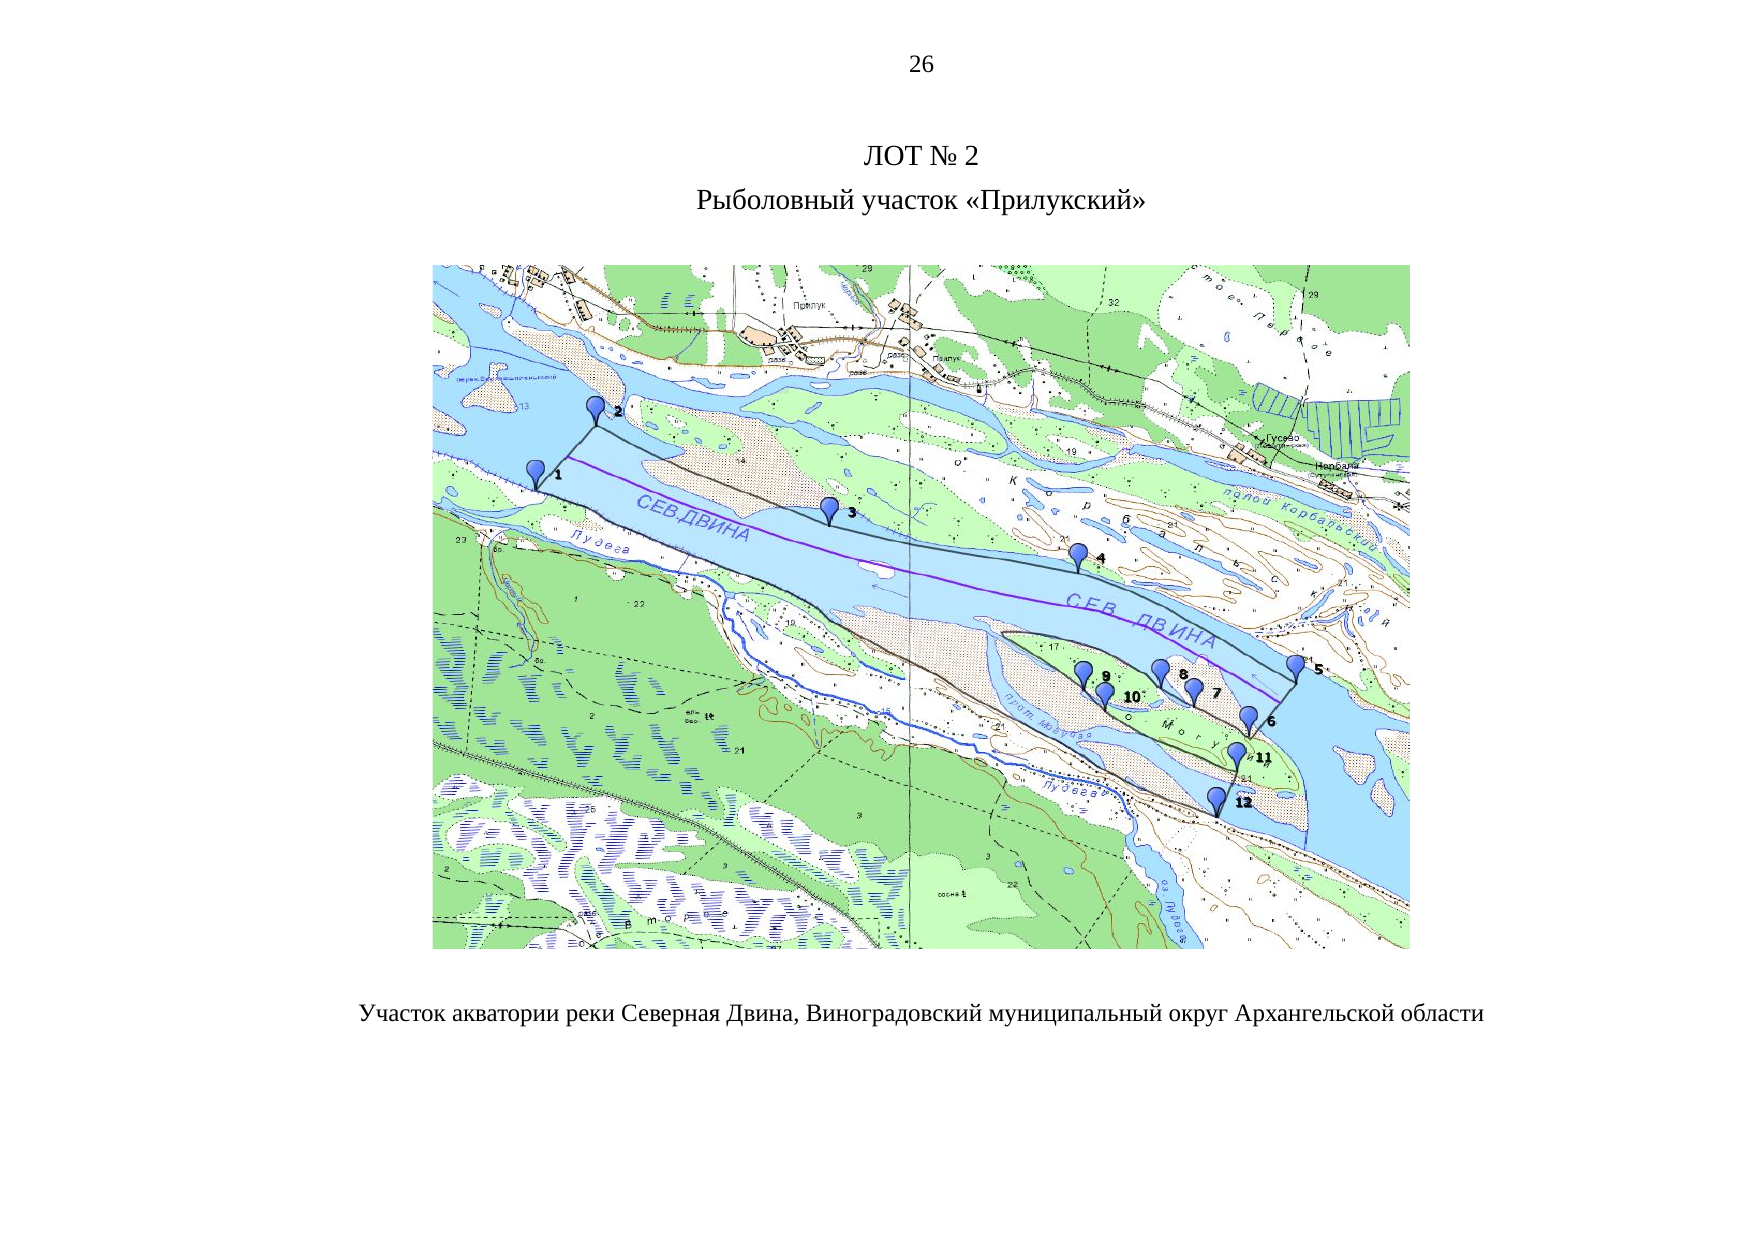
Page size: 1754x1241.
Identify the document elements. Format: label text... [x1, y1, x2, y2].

text Рыболовный участок «Прилукский» [177, 182, 1665, 216]
text Участок акватории реки Северная Двина, Виноградовский муниципальный округ Архангельской области [177, 998, 1665, 1027]
picture [432, 265, 1410, 949]
text ЛОТ № 2 [177, 138, 1665, 172]
